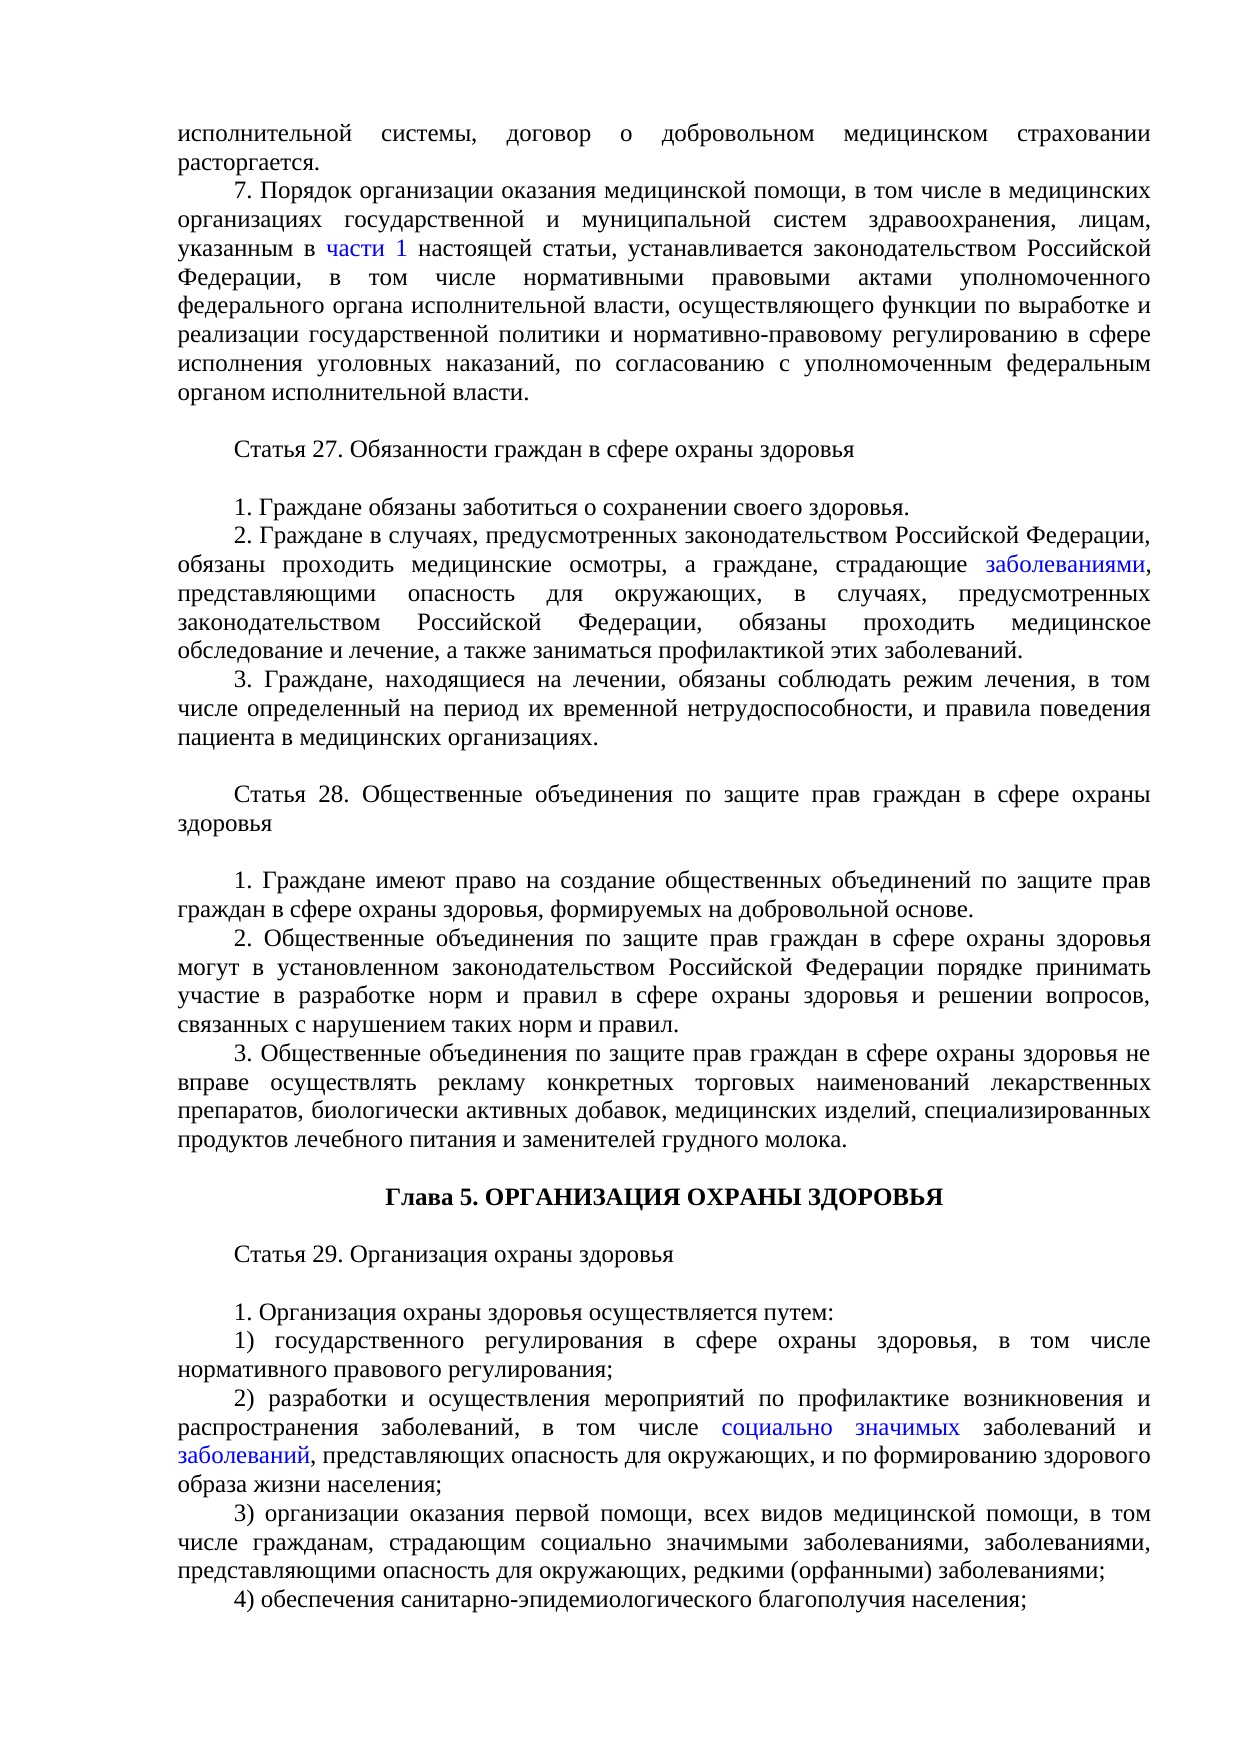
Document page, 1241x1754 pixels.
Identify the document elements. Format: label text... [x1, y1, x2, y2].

text Статья 27. Обязанности граждан в сфере охраны здоровья [177, 434, 1152, 463]
text Статья 29. Организация охраны здоровья [177, 1239, 1152, 1268]
text 2. Общественные объединения по защите прав граждан в сфере охраны здоровья могут в установленном законодательством Российской Федерации порядке принимать участие в разработке норм и правил в сфере охраны здоровья и решении вопросов, связанных с нарушением таких норм и правил. [177, 923, 1152, 1038]
text Статья 28. Общественные объединения по защите прав граждан в сфере охраны здоровья [177, 779, 1152, 837]
text 7. Порядок организации оказания медицинской помощи, в том числе в медицинских организациях государственной и муниципальной систем здравоохранения, лицам, указанным в части 1 настоящей статьи, устанавливается законодательством Российской Федерации, в том числе нормативными правовыми актами уполномоченного федерального органа исполнительной власти, осуществляющего функции по выработке и реализации государственной политики и нормативно-правовому регулированию в сфере исполнения уголовных наказаний, по согласованию с уполномоченным федеральным органом исполнительной власти. [177, 176, 1152, 406]
text 3) организации оказания первой помощи, всех видов медицинской помощи, в том числе гражданам, страдающим социально значимыми заболеваниями, заболеваниями, представляющими опасность для окружающих, редкими (орфанными) заболеваниями; [177, 1498, 1152, 1584]
text 1. Граждане обязаны заботиться о сохранении своего здоровья. [177, 492, 1152, 521]
text 3. Общественные объединения по защите прав граждан в сфере охраны здоровья не вправе осуществлять рекламу конкретных торговых наименований лекарственных препаратов, биологически активных добавок, медицинских изделий, специализированных продуктов лечебного питания и заменителей грудного молока. [177, 1038, 1152, 1153]
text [177, 118, 1152, 176]
text 3. Граждане, находящиеся на лечении, обязаны соблюдать режим лечения, в том числе определенный на период их временной нетрудоспособности, и правила поведения пациента в медицинских организациях. [177, 664, 1152, 751]
text 1. Граждане имеют право на создание общественных объединений по защите прав граждан в сфере охраны здоровья, формируемых на добровольной основе. [177, 866, 1152, 923]
text 2) разработки и осуществления мероприятий по профилактике возникновения и распространения заболеваний, в том числе социально значимых заболеваний и заболеваний, представляющих опасность для окружающих, и по формированию здорового образа жизни населения; [177, 1383, 1152, 1498]
text 4) обеспечения санитарно-эпидемиологического благополучия населения; [177, 1584, 1152, 1613]
text 1. Организация охраны здоровья осуществляется путем: [177, 1297, 1152, 1326]
title Глава 5. ОРГАНИЗАЦИЯ ОХРАНЫ ЗДОРОВЬЯ [177, 1182, 1152, 1211]
text 1) государственного регулирования в сфере охраны здоровья, в том числе нормативного правового регулирования; [177, 1326, 1152, 1383]
text 2. Граждане в случаях, предусмотренных законодательством Российской Федерации, обязаны проходить медицинские осмотры, а граждане, страдающие заболеваниями, представляющими опасность для окружающих, в случаях, предусмотренных законодательством Российской Федерации, обязаны проходить медицинское обследование и лечение, а также заниматься профилактикой этих заболеваний. [177, 521, 1152, 664]
